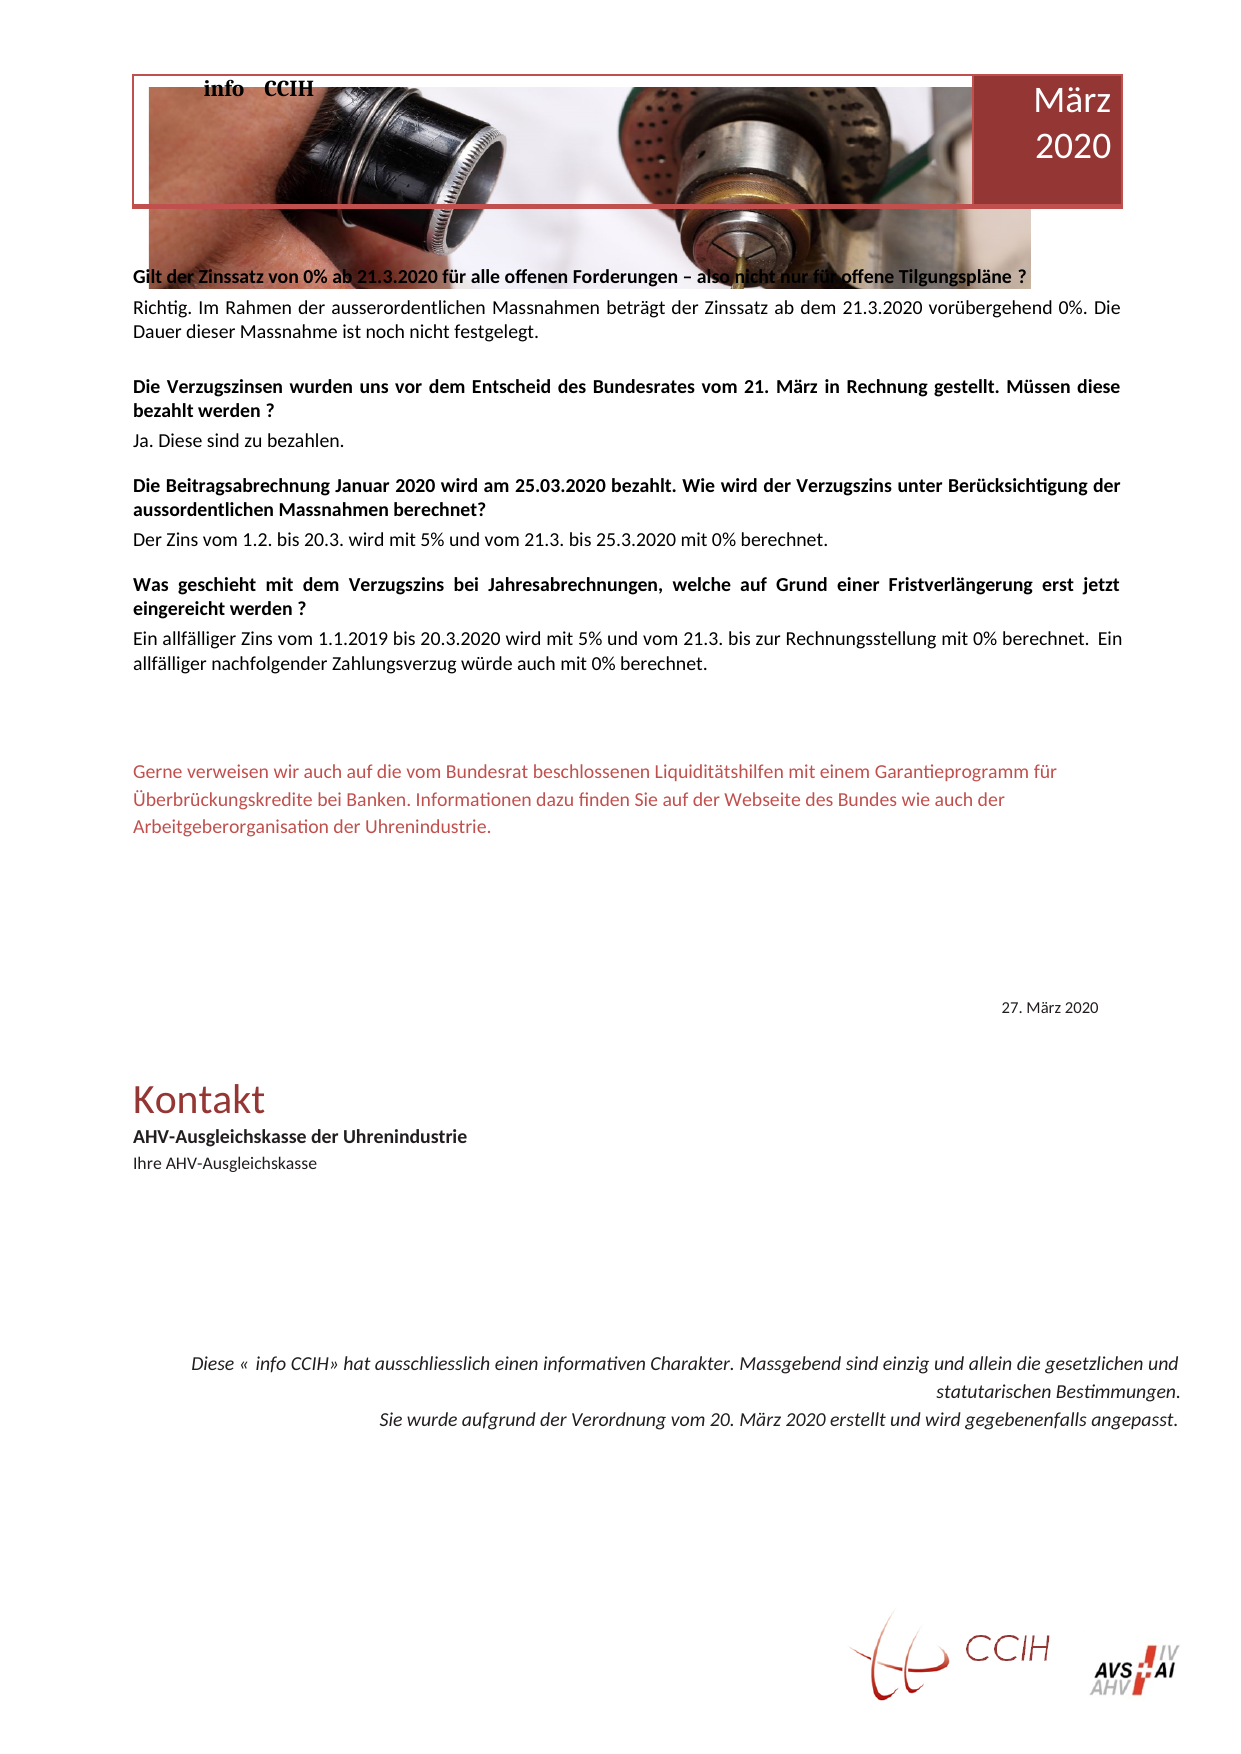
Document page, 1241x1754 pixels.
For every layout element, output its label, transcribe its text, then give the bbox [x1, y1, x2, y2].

text Richtig. Im Rahmen der ausserordentlichen Massnahmen beträgt der Zinssatz ab dem 21.3.2020 vorübergehend 0%. Die Dauer dieser Massnahme ist noch nicht festgelegt. [133, 295, 1122, 343]
text Was geschieht mit dem Verzugszins bei Jahresabrechnungen, welche auf Grund einer Fristverlängerung erst jetzt eingereicht werden ? [133, 572, 1122, 620]
picture [148, 87, 972, 204]
text Gilt der Zinssatz von 0% ab 21.3.2020 für alle offenen Forderungen – also nicht nur für offene Tilgungspläne ? [133, 265, 1122, 289]
picture [148, 209, 1031, 265]
picture [842, 1607, 1198, 1708]
text Kontakt [133, 1073, 1181, 1124]
text Gerne verweisen wir auch auf die vom Bundesrat beschlossenen Liquiditätshilfen mit einem Garantieprogramm für Überbrückungskredite bei Banken. Informationen dazu finden Sie auf der Webseite des Bundes wie auch der Arbeitgeberorganisation der Uhrenindustrie. [133, 759, 1122, 838]
text Die Beitragsabrechnung Januar 2020 wird am 25.03.2020 bezahlt. Wie wird der Verzugszins unter Berücksichtigung der aussordentlichen Massnahmen berechnet? [133, 473, 1122, 521]
text Sie wurde aufgrund der Verordnung vom 20. März 2020 erstellt und wird gegebenenfalls angepasst. [133, 1407, 1181, 1431]
text AHV-Ausgleichskasse der Uhrenindustrie [133, 1124, 1181, 1148]
text Der Zins vom 1.2. bis 20.3. wird mit 5% und vom 21.3. bis 25.3.2020 mit 0% berechnet. [133, 527, 1122, 552]
text Die Verzugszinsen wurden uns vor dem Entscheid des Bundesrates vom 21. März in Rechnung gestellt. Müssen diese bezahlt werden ? [133, 374, 1122, 422]
text 27. März 2020 [133, 997, 1122, 1017]
text Ja. Diese sind zu bezahlen. [133, 428, 1122, 453]
text Ein allfälliger Zins vom 1.1.2019 bis 20.3.2020 wird mit 5% und vom 21.3. bis zur Rechnungsstellung mit 0% berechnet. Ein allfälliger nachfolgender Zahlungsverzug würde auch mit 0% berechnet. [133, 627, 1122, 675]
text Ihre AHV-Ausgleichskasse [133, 1152, 1181, 1174]
text Diese « info CCIH» hat ausschliesslich einen informativen Charakter. Massgebend sind einzig und allein die gesetzlichen und statutarischen Bestimmungen. [133, 1351, 1181, 1403]
